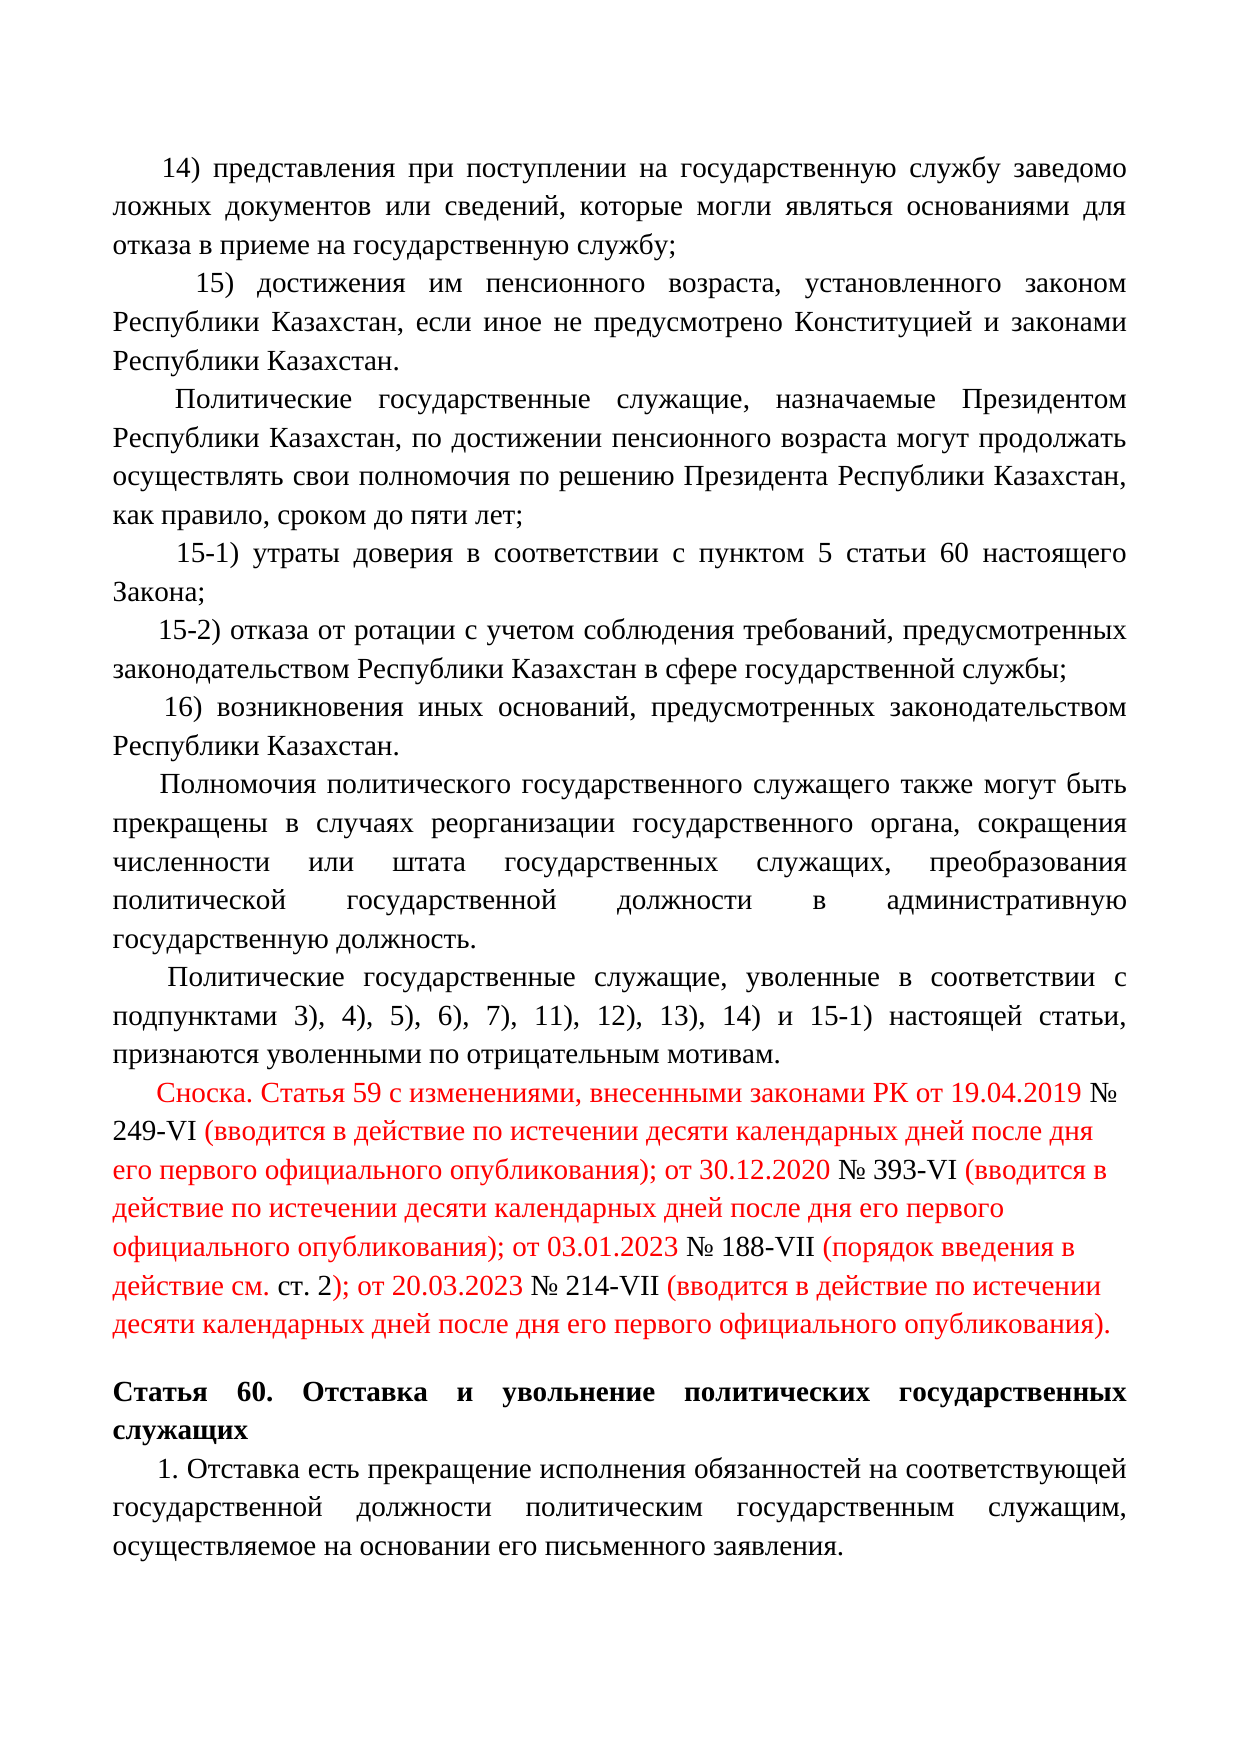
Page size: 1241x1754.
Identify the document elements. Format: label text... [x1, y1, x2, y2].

text Политические государственные служащие, назначаемые Президентом Республики Казахстан, по достижении пенсионного возраста могут продолжать осуществлять свои полномочия по решению Президента Республики Казахстан, как правило, сроком до пяти лет; [112, 381, 1128, 530]
text Политические государственные служащие, уволенные в соответствии с подпунктами 3), 4), 5), 6), 7), 11), 12), 13), 14) и 15-1) настоящей статьи, признаются уволенными по отрицательным мотивам. [112, 959, 1128, 1070]
text Полномочия политического государственного служащего также могут быть прекращены в случаях реорганизации государственного органа, сокращения численности или штата государственных служащих, преобразования политической государственной должности в административную государственную должность. [112, 767, 1128, 954]
text 16) возникновения иных оснований, предусмотренных законодательством Республики Казахстан. [112, 689, 1128, 762]
text Сноска. Статья 59 с изменениями, внесенными законами РК от 19.04.2019 № 249-VI (вводится в действие по истечении десяти календарных дней после дня его первого официального опубликования); от 30.12.2020 № 393-VI (вводится в действие по истечении десяти календарных дней после дня его первого официального опубликования); от 03.01.2023 № 188-VII (порядок введения в действие см. ст. 2); от 20.03.2023 № 214-VII (вводится в действие по истечении десяти календарных дней после дня его первого официального опубликования). [112, 1075, 1128, 1370]
text 14) представления при поступлении на государственную службу заведомо ложных документов или сведений, которые могли являться основаниями для отказа в приеме на государственную службу; [112, 150, 1128, 261]
text 1. Отставка есть прекращение исполнения обязанностей на соответствующей государственной должности политическим государственным служащим, осуществляемое на основании его письменного заявления. [112, 1451, 1128, 1562]
text Статья 60. Отставка и увольнение политических государственных служащих [112, 1374, 1128, 1446]
text 15-1) утраты доверия в соответствии с пунктом 5 статьи 60 настоящего Закона; [112, 535, 1128, 607]
text 15-2) отказа от ротации с учетом соблюдения требований, предусмотренных законодательством Республики Казахстан в сфере государственной службы; [112, 612, 1128, 684]
text 15) достижения им пенсионного возраста, установленного законом Республики Казахстан, если иное не предусмотрено Конституцией и законами Республики Казахстан. [112, 266, 1128, 376]
